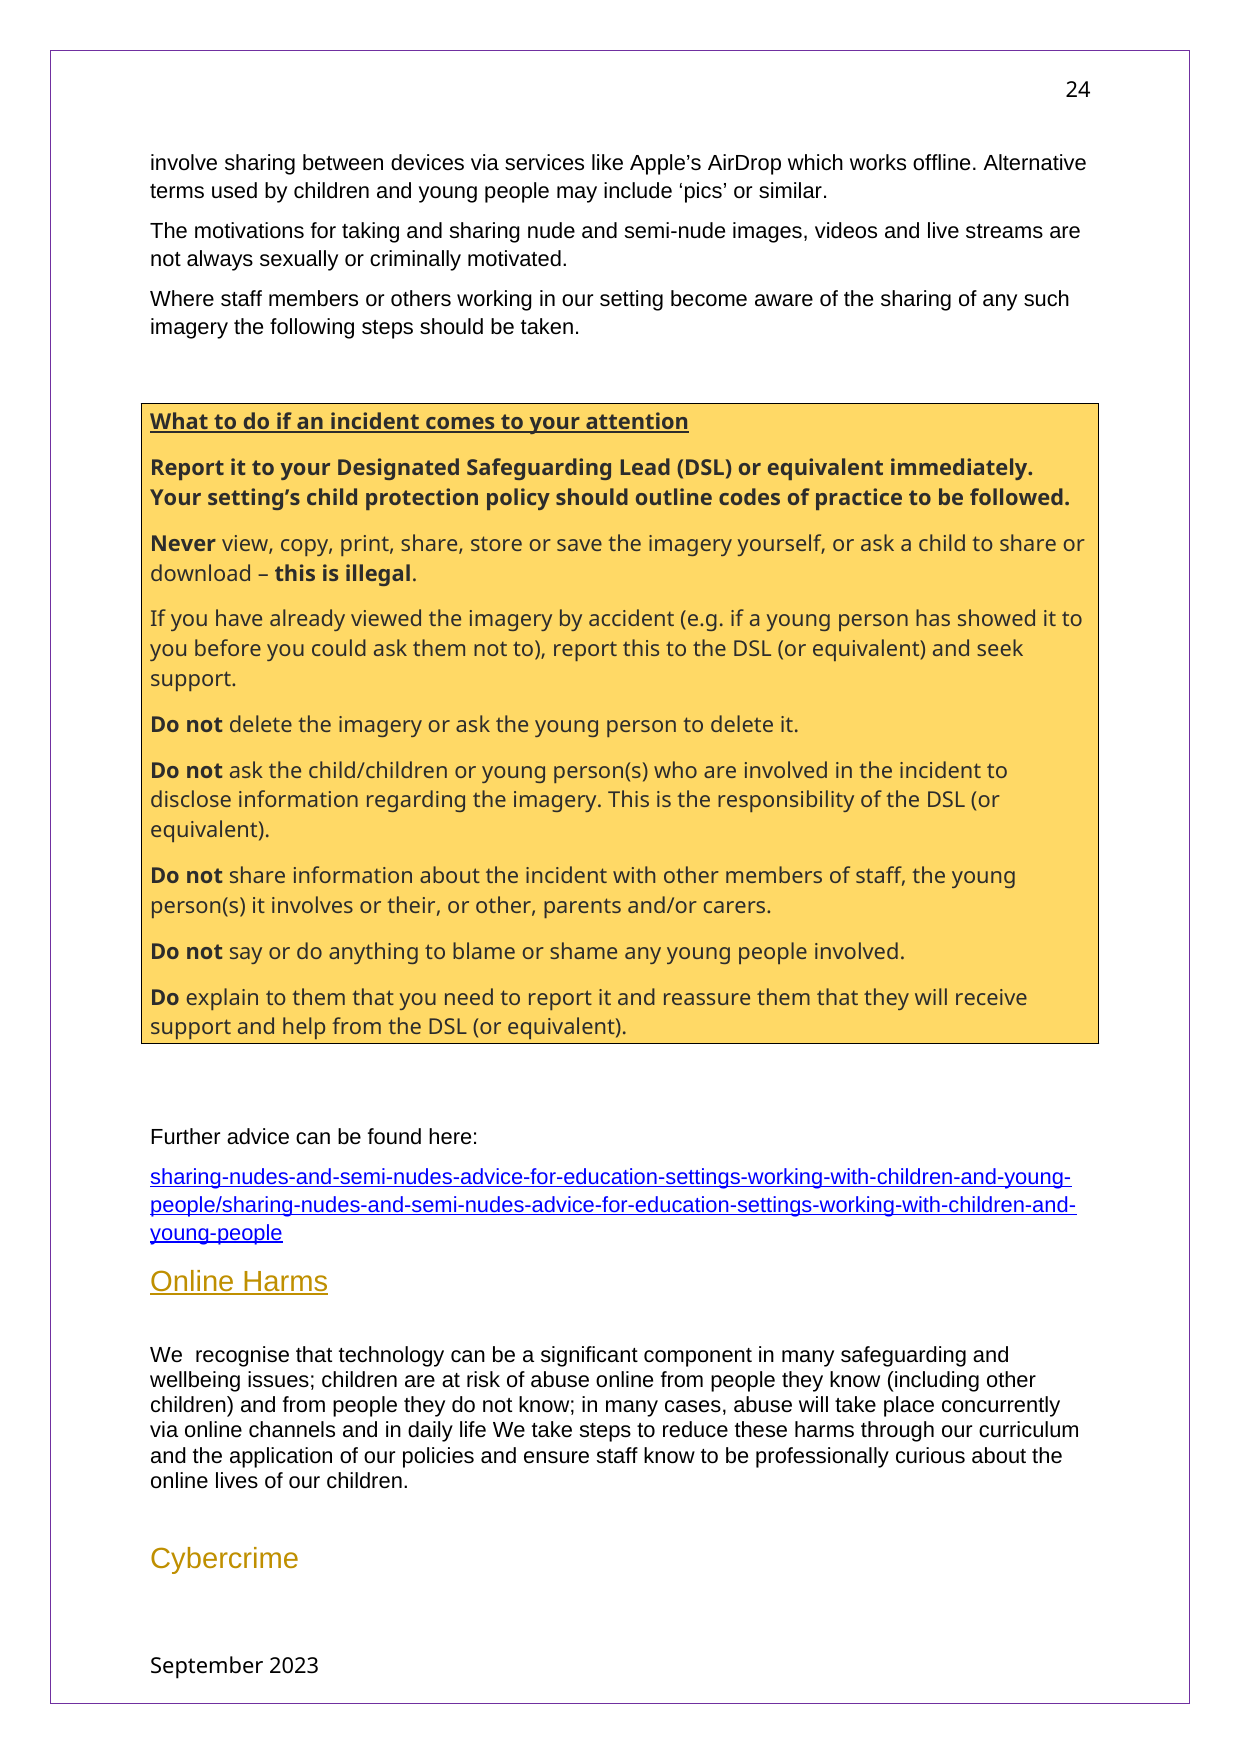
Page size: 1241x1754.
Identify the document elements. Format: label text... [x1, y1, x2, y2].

text Do not delete the imagery or ask the young person to delete it. [142, 706, 1098, 738]
text The motivations for taking and sharing nude and semi-nude images, videos and live streams are not always sexually or criminally motivated. [150, 218, 1090, 271]
text Report it to your Designated Safeguarding Lead (DSL) or equivalent immediately. Your setting’s child protection policy should outline codes of practice to be followed. [142, 449, 1098, 512]
text Where staff members or others working in our setting become aware of the sharing of any such imagery the following steps should be taken. [150, 286, 1090, 339]
text We recognise that technology can be a significant component in many safeguarding and wellbeing issues; children are at risk of abuse online from people they know (including other children) and from people they do not know; in many cases, abuse will take place concurrently via online channels and in daily life We take steps to reduce these harms through our curriculum and the application of our policies and ensure staff know to be professionally curious about the online lives of our children. [150, 1342, 1090, 1493]
text Do not say or do anything to blame or shame any young people involved. [142, 932, 1098, 965]
subtitle Online Harms [150, 1264, 1090, 1298]
text Do not share information about the incident with other members of staff, the young person(s) it involves or their, or other, parents and/or carers. [142, 857, 1098, 919]
subtitle Cybercrime [150, 1541, 1090, 1575]
text Do not ask the child/children or young person(s) who are involved in the incident to disclose information regarding the imagery. This is the responsibility of the DSL (or equivalent). [142, 751, 1098, 844]
text What to do if an incident comes to your attention [142, 404, 1098, 436]
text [150, 150, 1090, 203]
text If you have already viewed the imagery by accident (e.g. if a young person has showed it to you before you could ask them not to), report this to the DSL (or equivalent) and seek support. [142, 600, 1098, 693]
text sharing-nudes-and-semi-nudes-advice-for-education-settings-working-with-children-and-young-people/sharing-nudes-and-semi-nudes-advice-for-education-settings-working-with-children-and-young-people [150, 1164, 1090, 1245]
text Do explain to them that you need to report it and reassure them that they will receive support and help from the DSL (or equivalent). [142, 978, 1098, 1043]
text Never view, copy, print, share, store or save the imagery yourself, or ask a child to share or download – this is illegal. [142, 524, 1098, 587]
text Further advice can be found here: [150, 1124, 1090, 1149]
